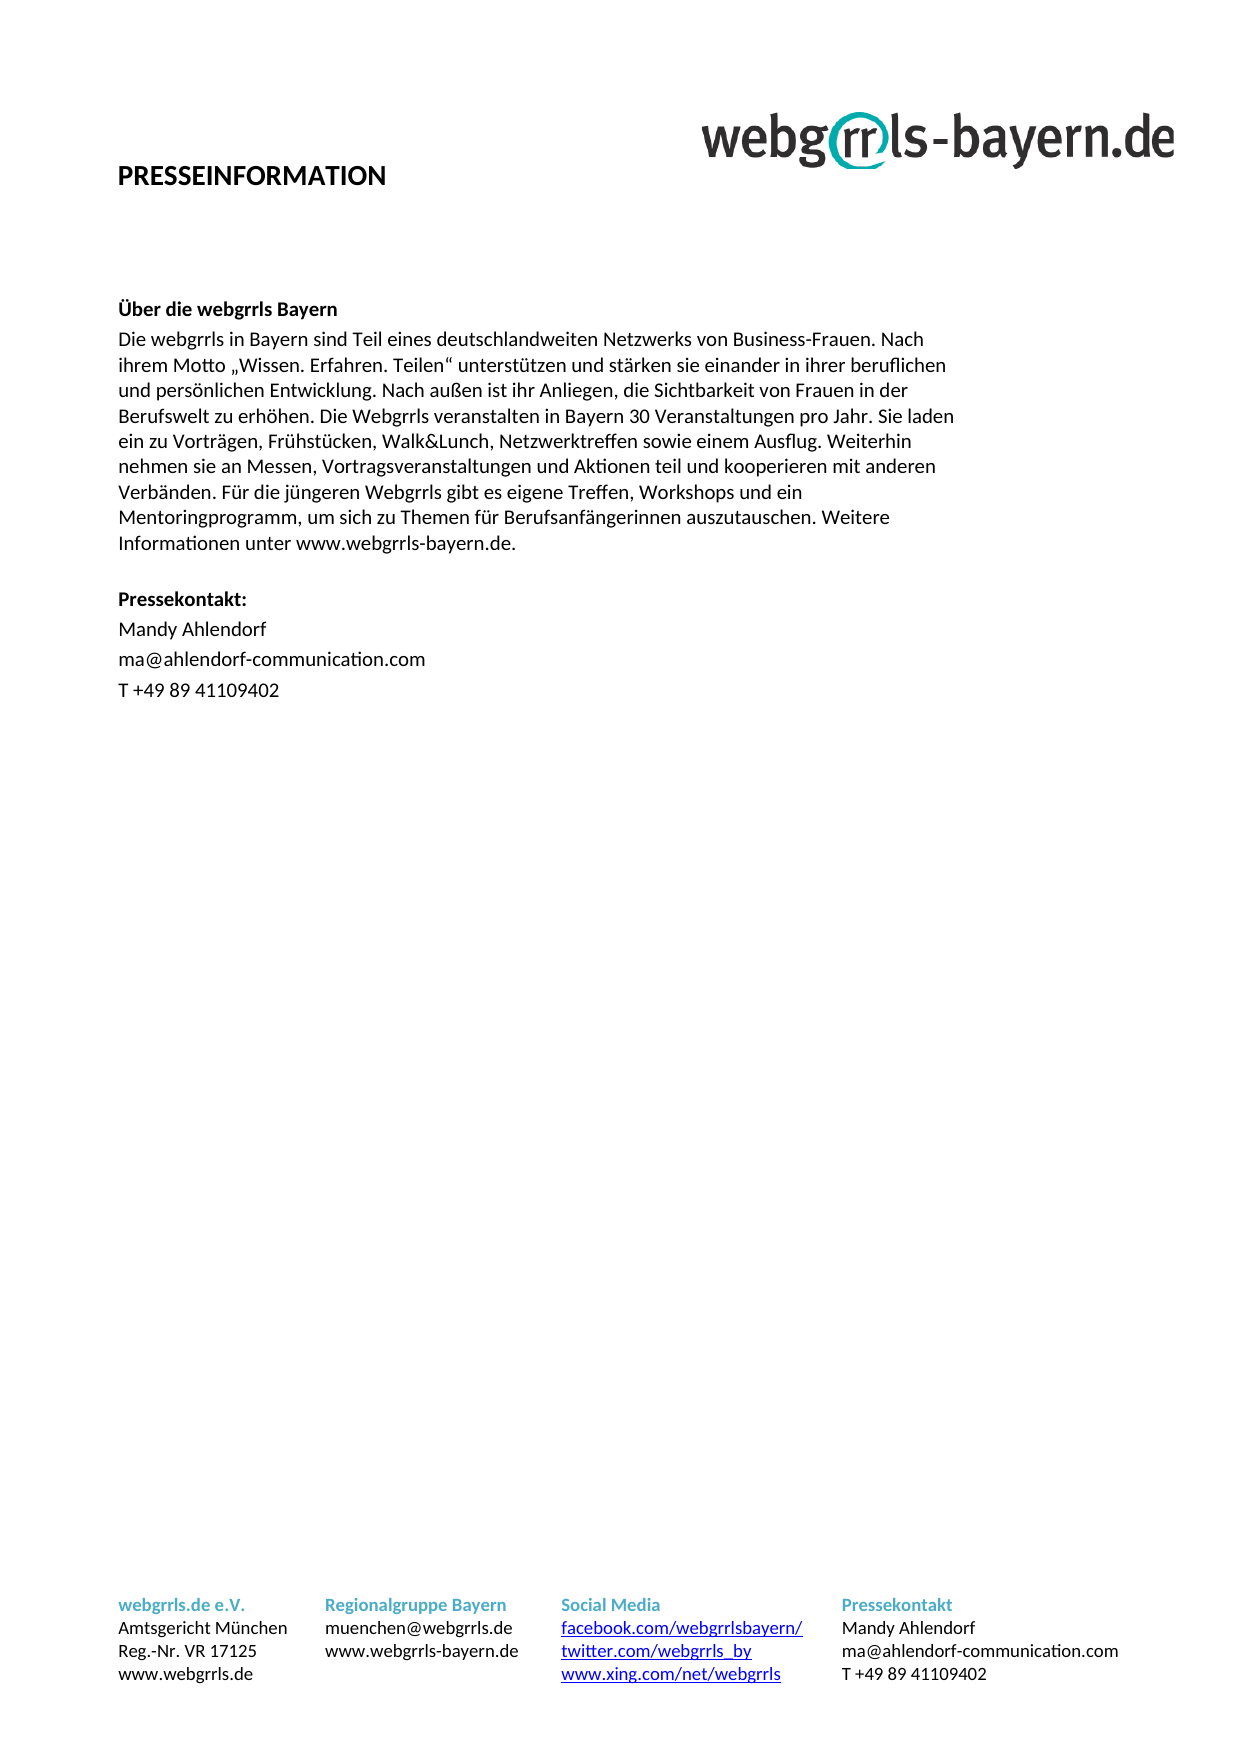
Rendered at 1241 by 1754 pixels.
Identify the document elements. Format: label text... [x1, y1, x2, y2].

text Mandy Ahlendorf [118, 616, 975, 642]
text Über die webgrrls Bayern [118, 296, 975, 322]
text T +49 89 41109402 [118, 677, 975, 702]
text Die webgrrls in Bayern sind Teil eines deutschlandweiten Netzwerks von Business-Frauen. Nach ihrem Motto „Wissen. Erfahren. Teilen“ unterstützen und stärken sie einander in ihrer beruflichen und persönlichen Entwicklung. Nach außen ist ihr Anliegen, die Sichtbarkeit von Frauen in der Berufswelt zu erhöhen. Die Webgrrls veranstalten in Bayern 30 Veranstaltungen pro Jahr. Sie laden ein zu Vorträgen, Frühstücken, Walk&Lunch, Netzwerktreffen sowie einem Ausflug. Weiterhin nehmen sie an Messen, Vortragsveranstaltungen und Aktionen teil und kooperieren mit anderen Verbänden. Für die jüngeren Webgrrls gibt es eigene Treffen, Workshops und ein Mentoringprogramm, um sich zu Themen für Berufsanfängerinnen auszutauschen. Weitere Informationen unter www.webgrrls-bayern.de. [118, 327, 975, 555]
text Pressekontakt: [118, 586, 975, 611]
text ma@ahlendorf-communication.com [118, 647, 975, 672]
